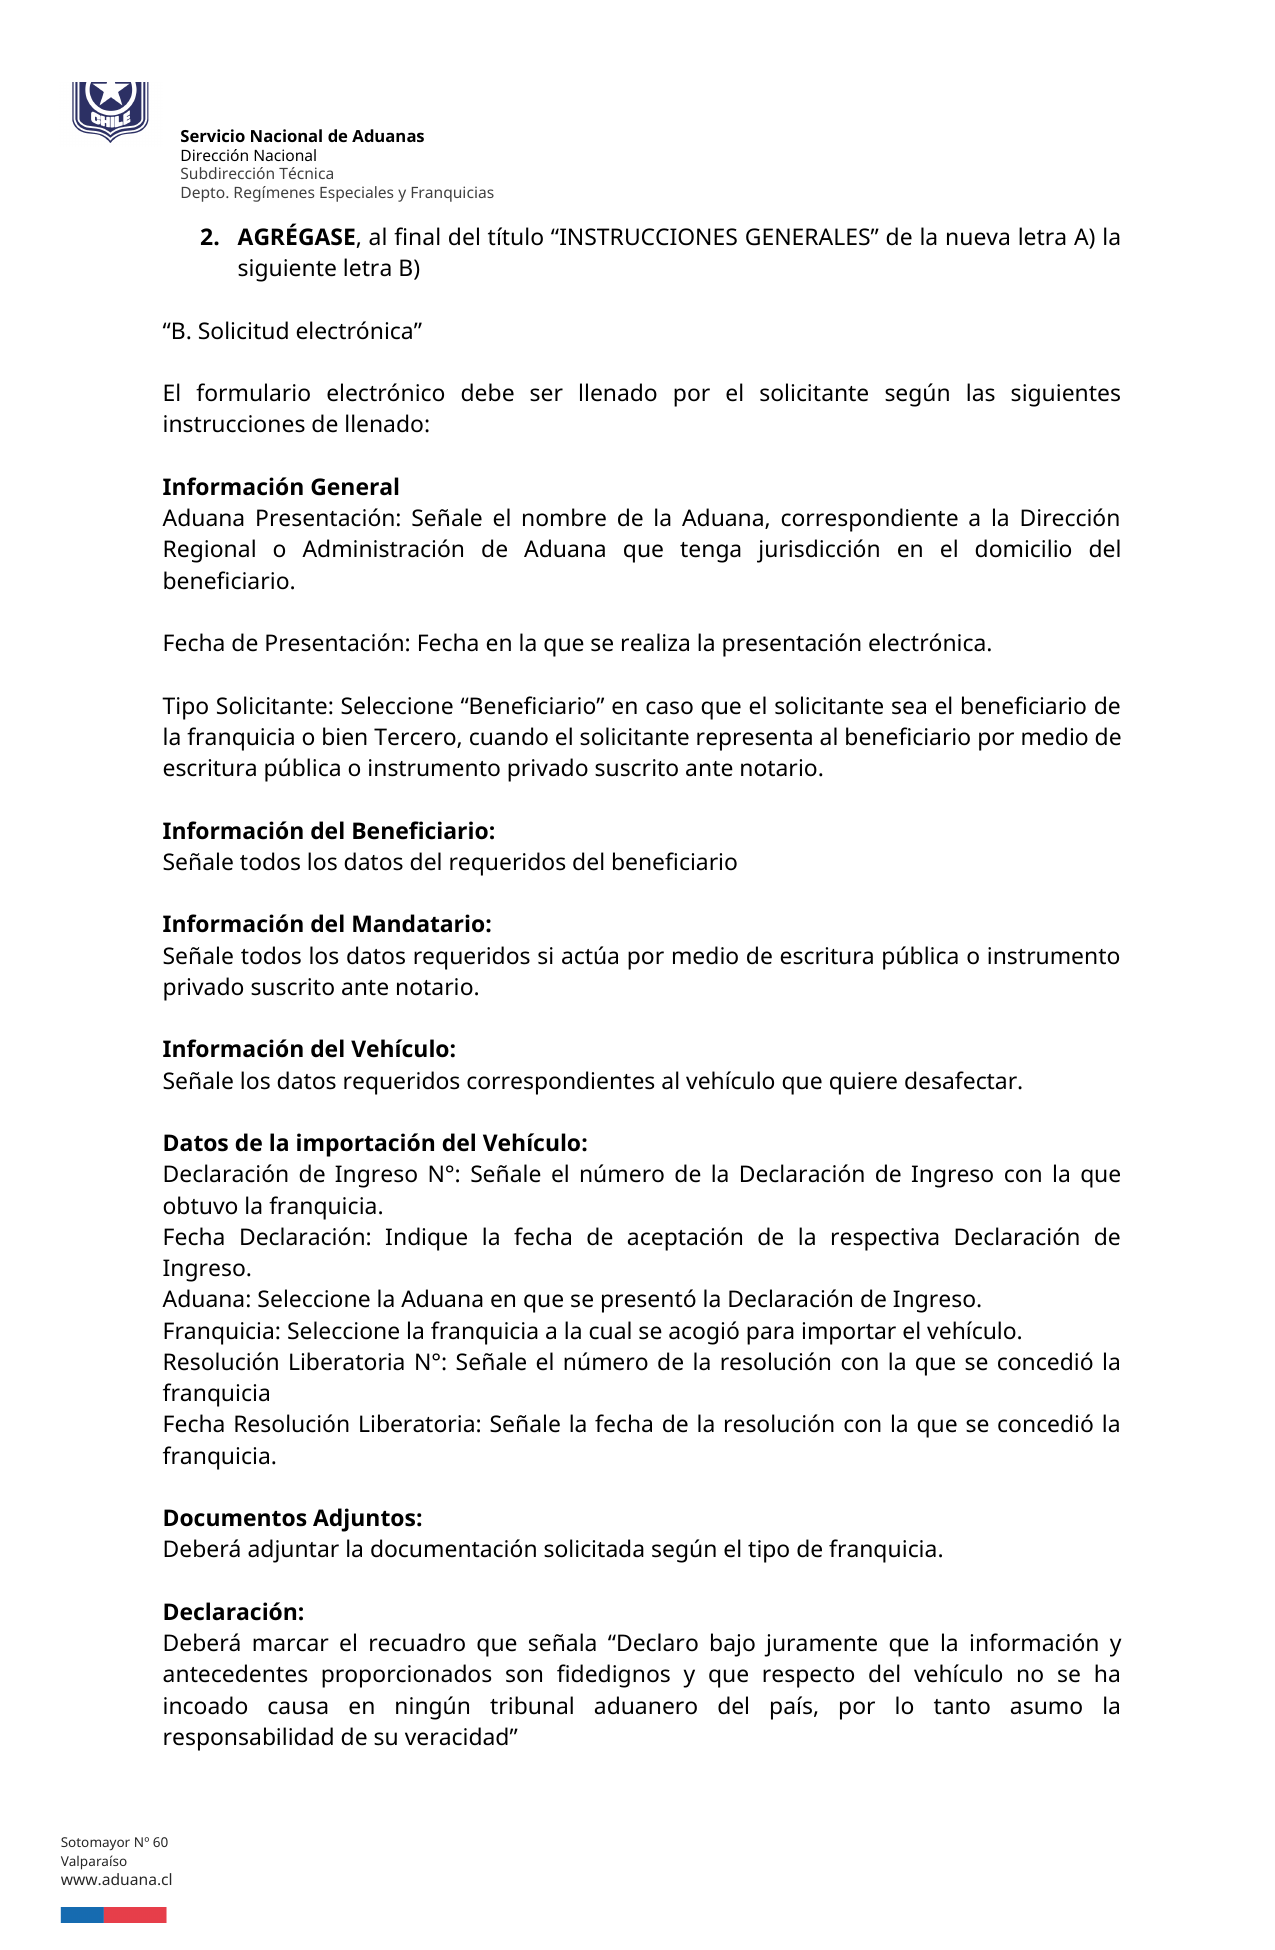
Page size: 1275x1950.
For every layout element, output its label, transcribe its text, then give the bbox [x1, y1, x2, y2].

text Deberá adjuntar la documentación solicitada según el tipo de franquicia. [162, 1533, 1122, 1564]
text Declaración de Ingreso N°: Señale el número de la Declaración de Ingreso con la que obtuvo la franquicia. [162, 1158, 1122, 1221]
text Fecha Declaración: Indique la fecha de aceptación de la respectiva Declaración de Ingreso. [162, 1221, 1122, 1283]
text Información General [162, 471, 1122, 502]
text Declaración: [162, 1596, 1122, 1627]
text Información del Vehículo: [162, 1033, 1122, 1064]
text Tipo Solicitante: Seleccione “Beneficiario” en caso que el solicitante sea el beneficiario de la franquicia o bien Tercero, cuando el solicitante representa al beneficiario por medio de escritura pública o instrumento privado suscrito ante notario. [162, 689, 1122, 783]
text El formulario electrónico debe ser llenado por el solicitante según las siguientes instrucciones de llenado: [162, 377, 1122, 439]
text Fecha Resolución Liberatoria: Señale la fecha de la resolución con la que se concedió la franquicia. [162, 1408, 1122, 1471]
text Información del Beneficiario: [162, 814, 1122, 846]
list AGRÉGASE, al final del título “INSTRUCCIONES GENERALES” de la nueva letra A) la siguiente letra B) [200, 221, 1122, 283]
text Fecha de Presentación: Fecha en la que se realiza la presentación electrónica. [162, 627, 1122, 658]
text Aduana: Seleccione la Aduana en que se presentó la Declaración de Ingreso. [162, 1283, 1122, 1314]
text Señale los datos requeridos correspondientes al vehículo que quiere desafectar. [162, 1064, 1122, 1096]
picture [58, 82, 163, 147]
text Datos de la importación del Vehículo: [162, 1127, 1122, 1158]
text Resolución Liberatoria N°: Señale el número de la resolución con la que se concedió la franquicia [162, 1346, 1122, 1408]
text Franquicia: Seleccione la franquicia a la cual se acogió para importar el vehículo. [162, 1314, 1122, 1346]
text Señale todos los datos del requeridos del beneficiario [162, 846, 1122, 877]
picture [60, 1907, 167, 1923]
text Documentos Adjuntos: [162, 1502, 1122, 1533]
text Deberá marcar el recuadro que señala “Declaro bajo juramente que la información y antecedentes proporcionados son fidedignos y que respecto del vehículo no se ha incoado causa en ningún tribunal aduanero del país, por lo tanto asumo la responsabilidad de su veracidad” [162, 1627, 1122, 1752]
text Aduana Presentación: Señale el nombre de la Aduana, correspondiente a la Dirección Regional o Administración de Aduana que tenga jurisdicción en el domicilio del beneficiario. [162, 502, 1122, 596]
text Señale todos los datos requeridos si actúa por medio de escritura pública o instrumento privado suscrito ante notario. [162, 939, 1122, 1002]
text Información del Mandatario: [162, 908, 1122, 939]
text “B. Solicitud electrónica” [162, 314, 1122, 346]
